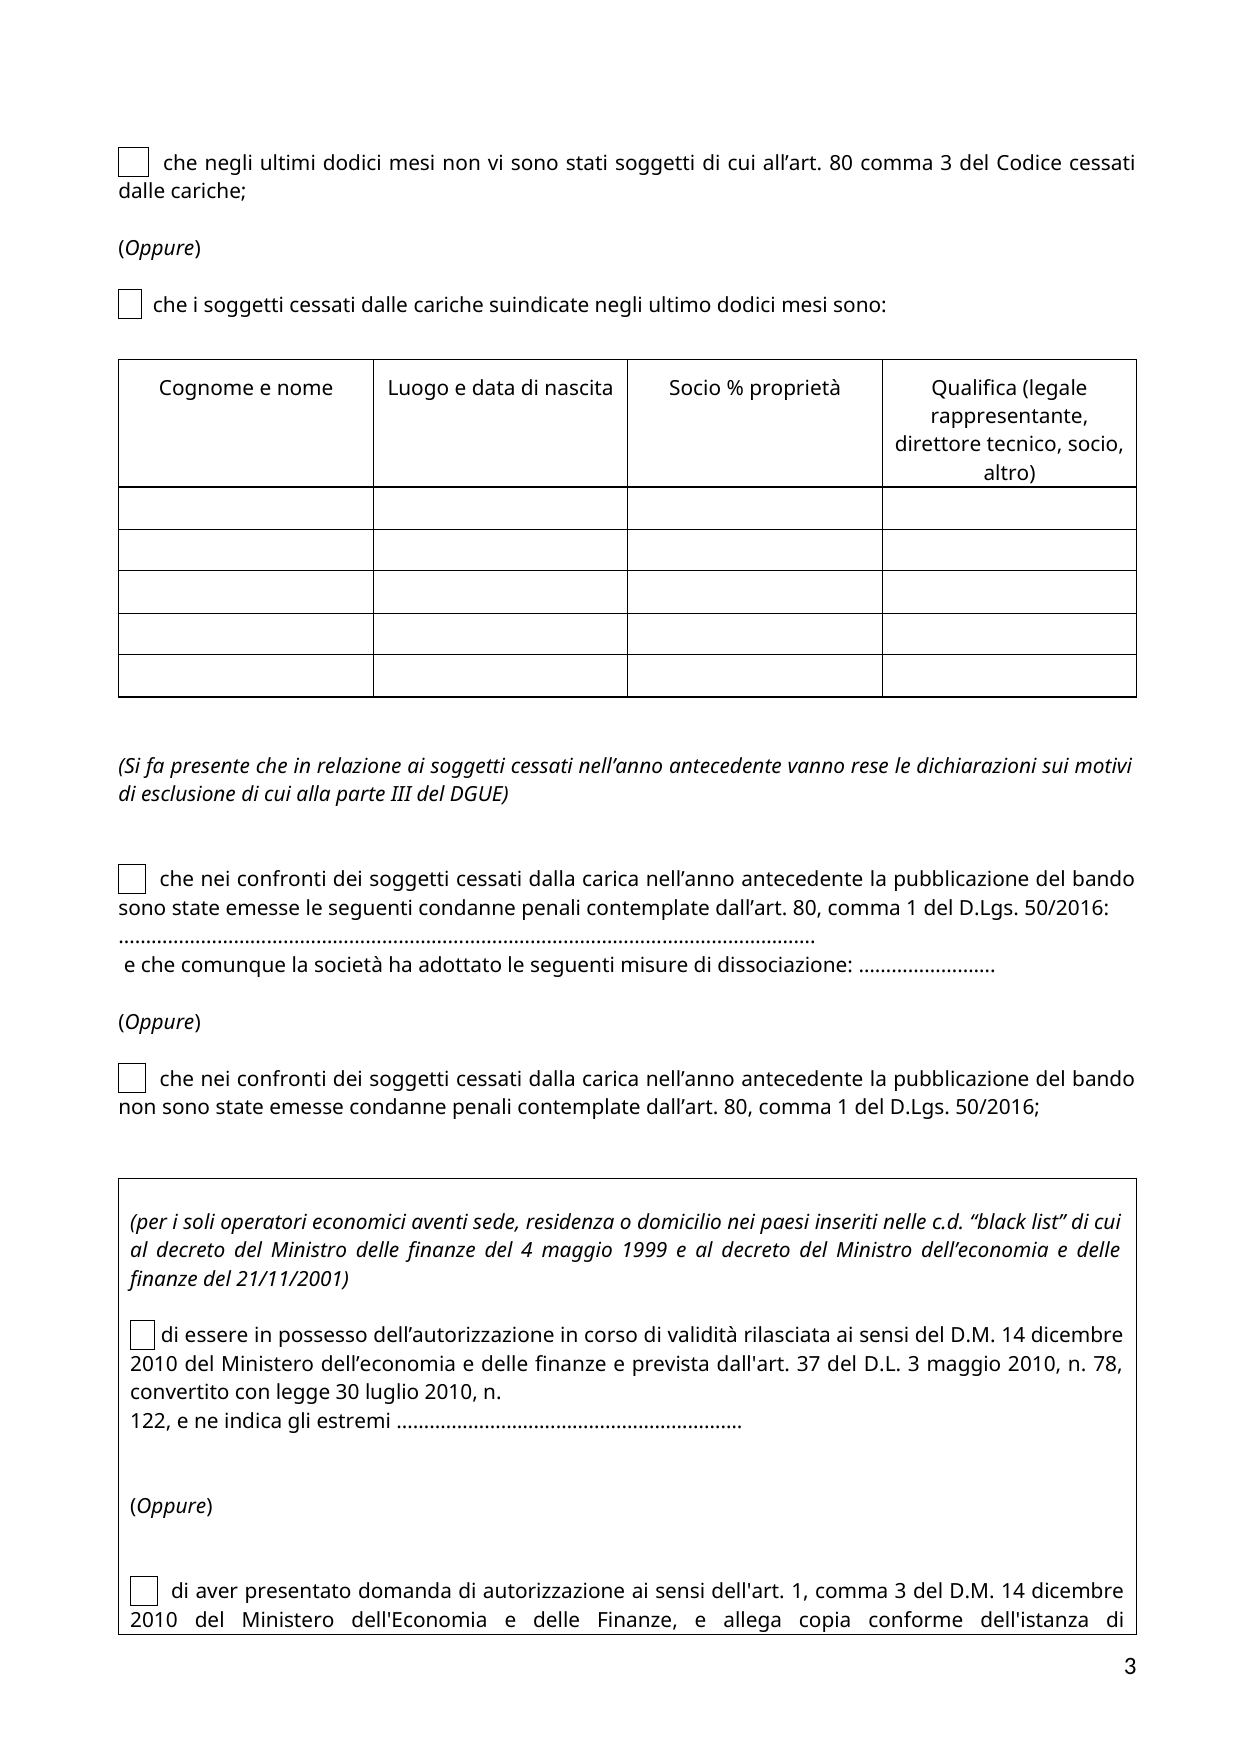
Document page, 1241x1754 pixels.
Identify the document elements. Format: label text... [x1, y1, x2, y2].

table_cell [374, 488, 627, 528]
table_cell [374, 530, 627, 570]
table_cell [628, 488, 882, 528]
text che i soggetti cessati dalle cariche suindicate negli ultimo dodici mesi sono: [142, 290, 1137, 318]
text (Oppure) [118, 1007, 1137, 1035]
table_cell [883, 571, 1136, 612]
table_cell [119, 488, 373, 528]
text che nei confronti dei soggetti cessati dalla carica nell’anno antecedente la pubblicazione del bando sono state emesse le seguenti condanne penali contemplate dall’art. 80, comma 1 del D.Lgs. 50/2016: [118, 864, 1137, 921]
table_cell [374, 614, 627, 654]
table_cell [883, 530, 1136, 570]
table_header Cognome e nome [119, 360, 373, 486]
text ………………………………………………………………………………………………………………. [118, 921, 1137, 950]
table_cell [119, 614, 373, 654]
table_cell [628, 655, 882, 696]
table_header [119, 1179, 1136, 1633]
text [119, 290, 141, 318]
table_cell [628, 571, 882, 612]
table_cell [374, 571, 627, 612]
table_cell [628, 614, 882, 654]
table_cell [119, 530, 373, 570]
table_cell [883, 614, 1136, 654]
table_header Luogo e data di nascita [374, 360, 627, 486]
table_cell [119, 655, 373, 696]
table_cell [374, 655, 627, 696]
table_cell [883, 488, 1136, 528]
text e che comunque la società ha adottato le seguenti misure di dissociazione: ……………………. [118, 950, 1137, 978]
table_header Qualifica (legale rappresentante, direttore tecnico, socio, altro) [883, 360, 1136, 486]
text (Si fa presente che in relazione ai soggetti cessati nell’anno antecedente vanno rese le dichiarazioni sui motivi di esclusione di cui alla parte III del DGUE) [118, 751, 1137, 808]
text che nei confronti dei soggetti cessati dalla carica nell’anno antecedente la pubblicazione del bando non sono state emesse condanne penali contemplate dall’art. 80, comma 1 del D.Lgs. 50/2016; [118, 1064, 1137, 1121]
table_cell [119, 571, 373, 612]
table_cell [883, 655, 1136, 696]
table_cell [628, 530, 882, 570]
table_header Socio % proprietà [628, 360, 882, 486]
text (Oppure) [118, 233, 1137, 261]
text che negli ultimi dodici mesi non vi sono stati soggetti di cui all’art. 80 comma 3 del Codice cessati dalle cariche; [118, 148, 1137, 204]
